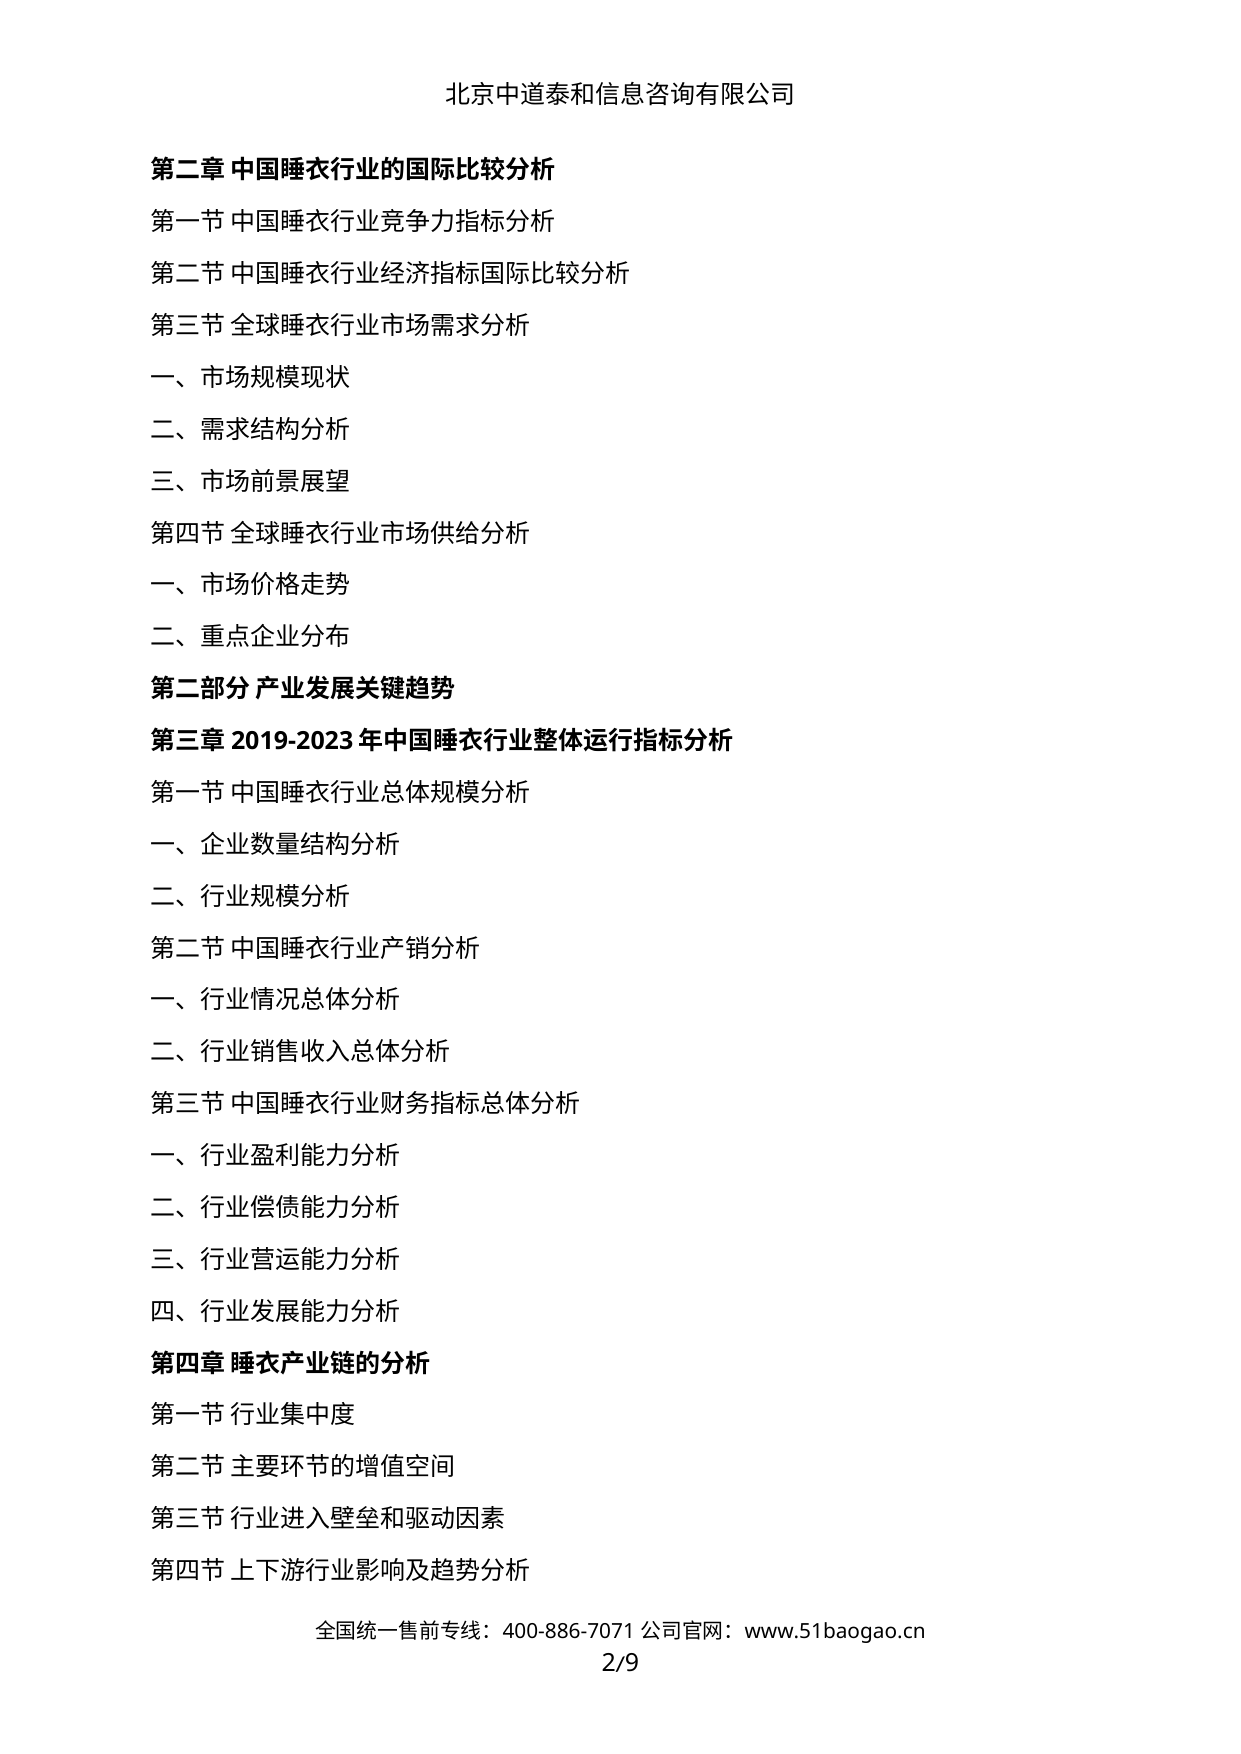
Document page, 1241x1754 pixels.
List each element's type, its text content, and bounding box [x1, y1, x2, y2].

text 第二部分 产业发展关键趋势 [150, 669, 1090, 705]
text 三、行业营运能力分析 [150, 1239, 1090, 1276]
text 三、市场前景展望 [150, 461, 1090, 497]
text 第二章 中国睡衣行业的国际比较分析 [150, 150, 1090, 186]
text 一、市场价格走势 [150, 565, 1090, 601]
text 二、需求结构分析 [150, 409, 1090, 446]
text 第一节 中国睡衣行业总体规模分析 [150, 772, 1090, 809]
text 第三节 行业进入壁垒和驱动因素 [150, 1499, 1090, 1535]
text 第四节 上下游行业影响及趋势分析 [150, 1551, 1090, 1587]
text 第二节 主要环节的增值空间 [150, 1447, 1090, 1483]
text 一、企业数量结构分析 [150, 824, 1090, 861]
text 一、行业情况总体分析 [150, 980, 1090, 1016]
text 一、行业盈利能力分析 [150, 1136, 1090, 1172]
text 第二节 中国睡衣行业经济指标国际比较分析 [150, 254, 1090, 290]
text 四、行业发展能力分析 [150, 1291, 1090, 1327]
text 第三节 全球睡衣行业市场需求分析 [150, 306, 1090, 342]
text 第四章 睡衣产业链的分析 [150, 1343, 1090, 1379]
text 二、重点企业分布 [150, 617, 1090, 653]
text 二、行业偿债能力分析 [150, 1187, 1090, 1224]
text 第二节 中国睡衣行业产销分析 [150, 928, 1090, 964]
text 一、市场规模现状 [150, 357, 1090, 394]
text 第三节 中国睡衣行业财务指标总体分析 [150, 1084, 1090, 1120]
text 第一节 中国睡衣行业竞争力指标分析 [150, 202, 1090, 238]
text 第一节 行业集中度 [150, 1395, 1090, 1431]
text 第四节 全球睡衣行业市场供给分析 [150, 513, 1090, 549]
text 二、行业规模分析 [150, 876, 1090, 912]
text 二、行业销售收入总体分析 [150, 1032, 1090, 1068]
text 第三章 2019-2023年中国睡衣行业整体运行指标分析 [150, 721, 1090, 757]
